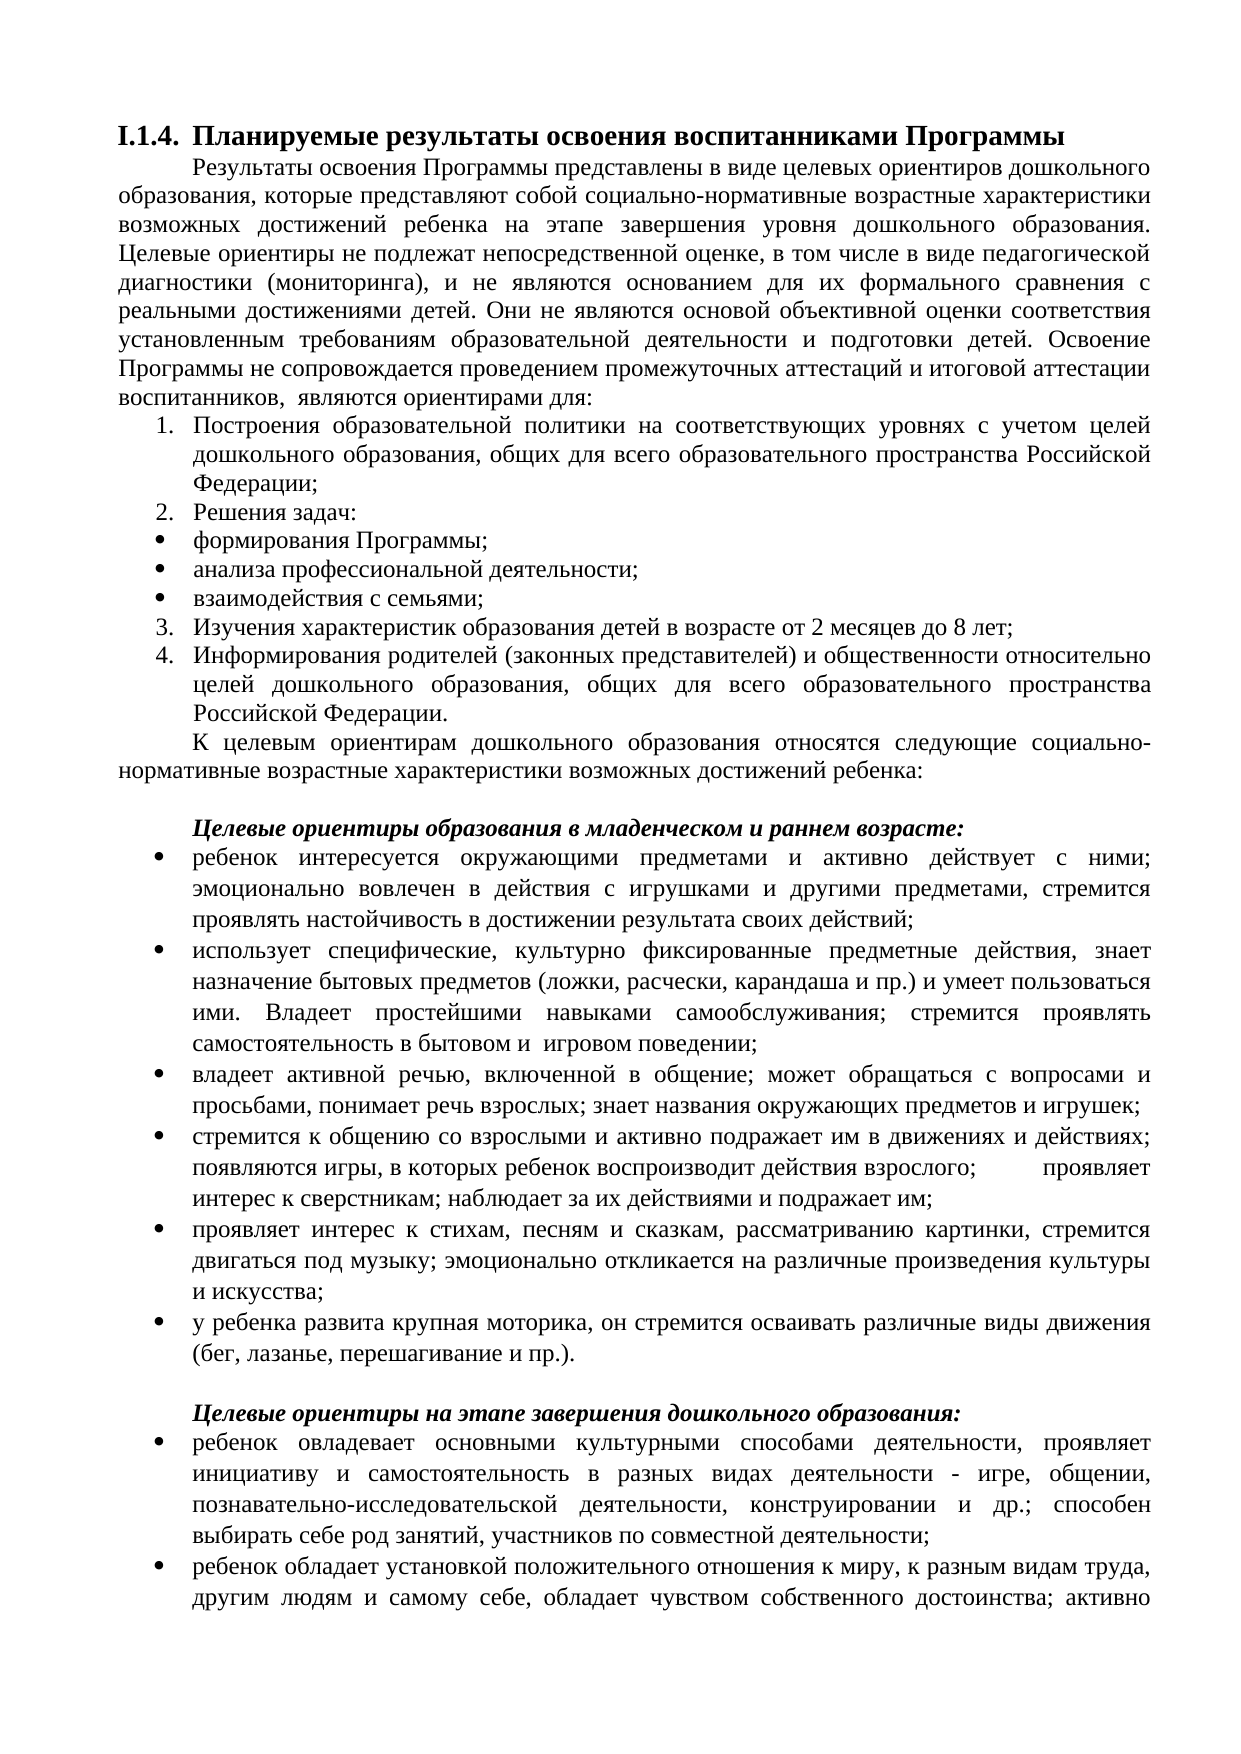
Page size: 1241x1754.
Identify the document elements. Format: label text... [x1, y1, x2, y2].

list ребенок интересуется окружающими предметами и активно действует с ними; эмоционально вовлечен в действия с игрушками и другими предметами, стремится проявлять настойчивость в достижении результата своих действий; [154, 842, 1152, 932]
list Построения образовательной политики на соответствующих уровнях с учетом целей дошкольного образования, общих для всего образовательного пространства Российской Федерации; [155, 410, 1152, 497]
list Информирования родителей (законных представителей) и общественности относительно целей дошкольного образования, общих для всего образовательного пространства Российской Федерации. [155, 640, 1152, 727]
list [154, 1551, 1152, 1611]
text К целевым ориентирам дошкольного образования относятся следующие социально-нормативные возрастные характеристики возможных достижений ребенка: [118, 727, 1152, 784]
list владеет активной речью, включенной в общение; может обращаться с вопросами и просьбами, понимает речь взрослых; знает названия окружающих предметов и игрушек; [154, 1059, 1152, 1119]
list Решения задач: [155, 497, 1152, 525]
list у ребенка развита крупная моторика, он стремится осваивать различные виды движения (бег, лазанье, перешагивание и пр.). [154, 1307, 1152, 1367]
list Изучения характеристик образования детей в возрасте от 2 месяцев до 8 лет; [155, 612, 1152, 640]
list Планируемые результаты освоения воспитанниками Программы [117, 118, 1152, 152]
list стремится к общению со взрослыми и активно подражает им в движениях и действиях; появляются игры, в которых ребенок воспроизводит действия взрослого; проявляет интерес к сверстникам; наблюдает за их действиями и подражает им; [154, 1121, 1152, 1212]
list ребенок овладевает основными культурными способами деятельности, проявляет инициативу и самостоятельность в разных видах деятельности - игре, общении, познавательно-исследовательской деятельности, конструировании и др.; способен выбирать себе род занятий, участников по совместной деятельности; [154, 1427, 1152, 1549]
list Целевые ориентиры на этапе завершения дошкольного образования: [192, 1398, 1152, 1427]
list взаимодействия с семьями; [156, 583, 1152, 612]
list Целевые ориентиры образования в младенческом и раннем возрасте: [192, 813, 1152, 842]
text Результаты освоения Программы представлены в виде целевых ориентиров дошкольного образования, которые представляют собой социально-нормативные возрастные характеристики возможных достижений ребенка на этапе завершения уровня дошкольного образования. Целевые ориентиры не подлежат непосредственной оценке, в том числе в виде педагогической диагностики (мониторинга), и не являются основанием для их формального сравнения с реальными достижениями детей. Они не являются основой объективной оценки соответствия установленным требованиям образовательной деятельности и подготовки детей. Освоение Программы не сопровождается проведением промежуточных аттестаций и итоговой аттестации воспитанников, являются ориентирами для: [118, 152, 1152, 410]
list использует специфические, культурно фиксированные предметные действия, знает назначение бытовых предметов (ложки, расчески, карандаша и пр.) и умеет пользоваться ими. Владеет простейшими навыками самообслуживания; стремится проявлять самостоятельность в бытовом и игровом поведении; [154, 935, 1152, 1057]
list формирования Программы; [156, 525, 1152, 554]
list проявляет интерес к стихам, песням и сказкам, рассматриванию картинки, стремится двигаться под музыку; эмоционально откликается на различные произведения культуры и искусства; [154, 1214, 1152, 1305]
list анализа профессиональной деятельности; [156, 554, 1152, 583]
